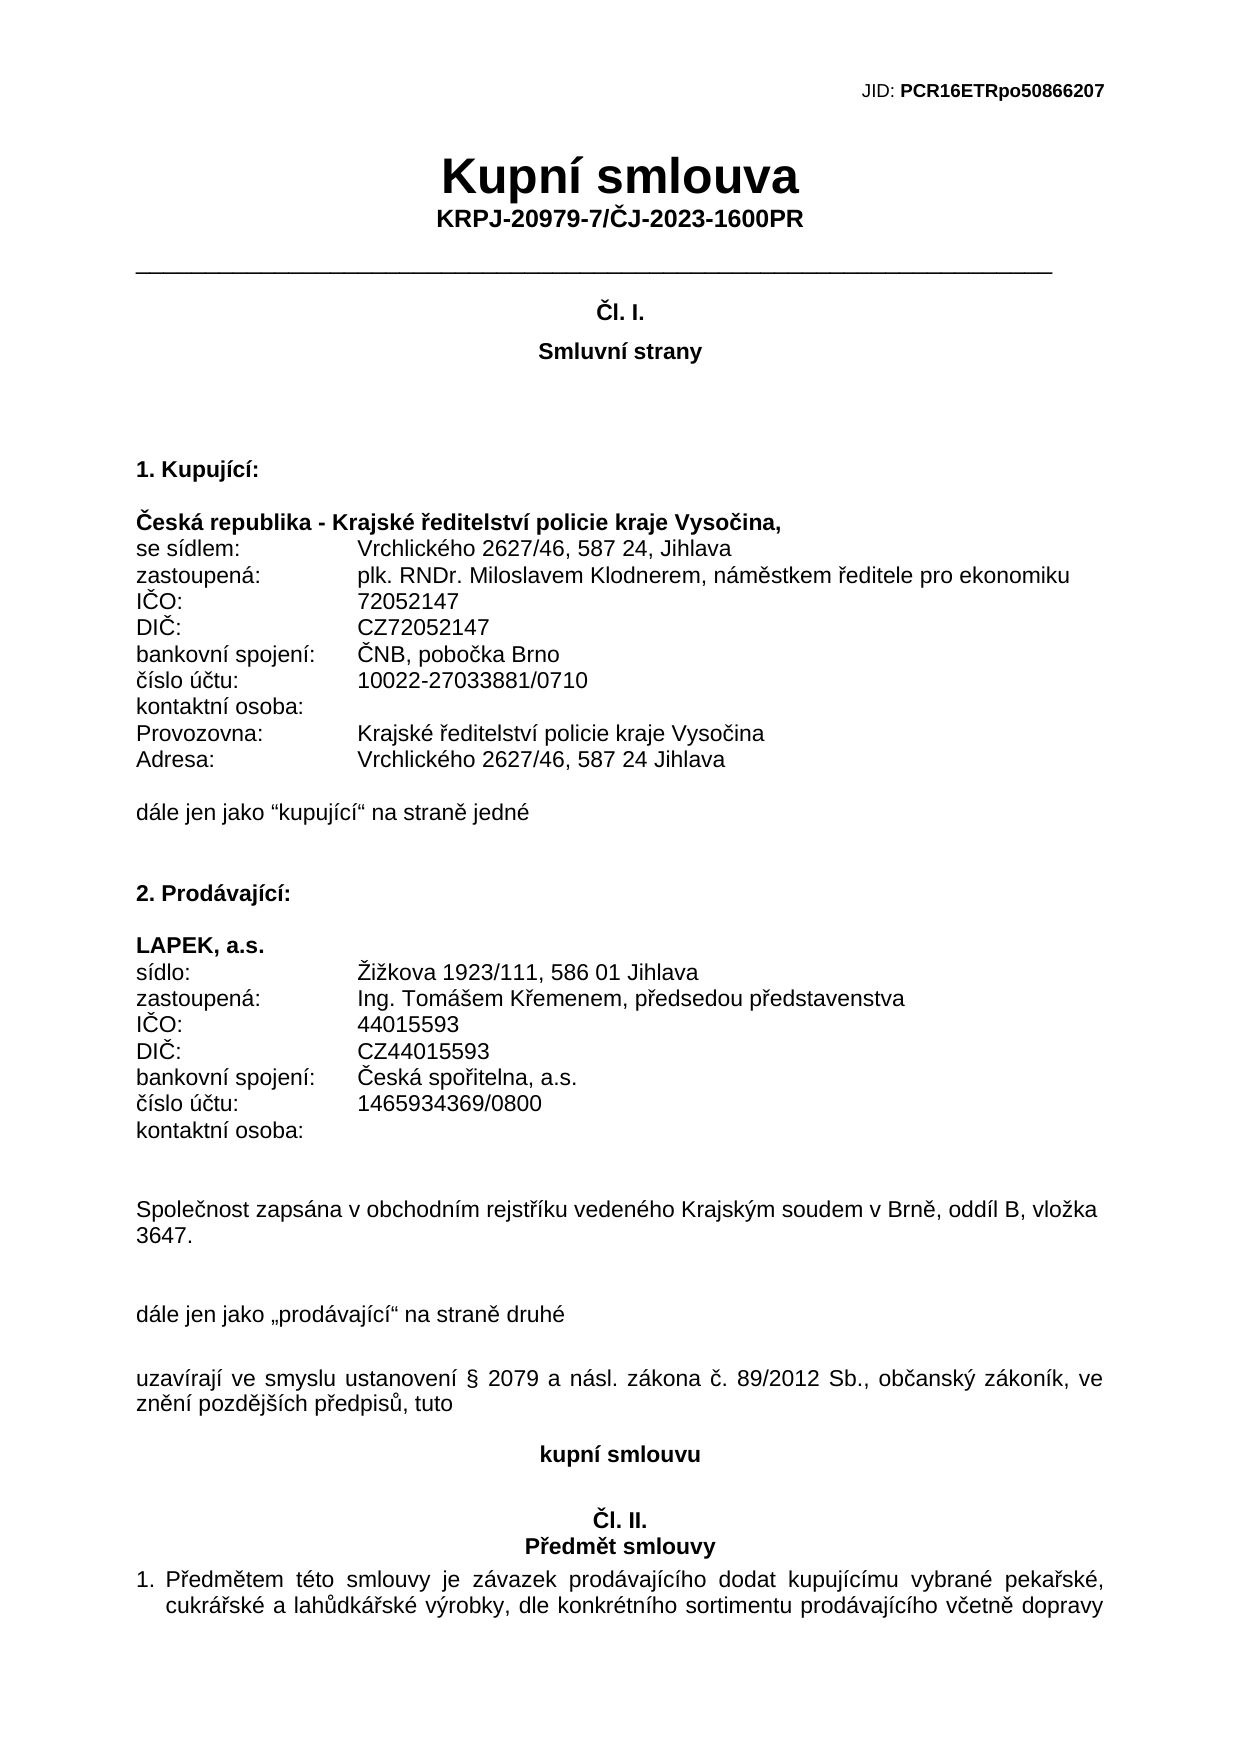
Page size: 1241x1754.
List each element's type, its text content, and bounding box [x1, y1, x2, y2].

text 1. Kupující: [136, 456, 1104, 482]
text bankovní spojení: Česká spořitelna, a.s. [136, 1064, 1104, 1090]
text sídlo: Žižkova 1923/111, 586 01 Jihlava [136, 958, 1104, 985]
text kontaktní osoba: [136, 693, 1104, 720]
text Čl. II. [136, 1507, 1104, 1533]
text LAPEK, a.s. [136, 932, 1104, 958]
text KRPJ-20979-7/ČJ-2023-1600PR [136, 204, 1104, 233]
text číslo účtu: 10022-27033881/0710 [136, 667, 1104, 693]
text se sídlem: Vrchlického 2627/46, 587 24, Jihlava zastoupená: plk. RNDr. Miloslavem Klodnerem, náměstkem ředitele pro ekonomiku [136, 535, 1104, 588]
text Předmět smlouvy [136, 1533, 1104, 1559]
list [136, 1566, 1104, 1618]
text uzavírají ve smyslu ustanovení § 2079 a násl. zákona č. 89/2012 Sb., občanský zákoník, ve znění pozdějších předpisů, tuto [136, 1366, 1104, 1416]
text bankovní spojení: ČNB, pobočka Brno [136, 641, 1104, 667]
text kupní smlouvu [136, 1441, 1104, 1468]
text IČO: 44015593 [136, 1011, 1104, 1038]
text Kupní smlouva [136, 147, 1104, 204]
text Česká republika - Krajské ředitelství policie kraje Vysočina, [136, 509, 1104, 535]
text Společnost zapsána v obchodním rejstříku vedeného Krajským soudem v Brně, oddíl B, vložka 3647. [136, 1196, 1104, 1248]
text kontaktní osoba: [136, 1117, 1104, 1143]
text číslo účtu: 1465934369/0800 [136, 1090, 1104, 1117]
text __________________________________________________________________ [136, 246, 1104, 274]
text dále jen jako „prodávající“ na straně druhé [136, 1301, 1104, 1327]
text DIČ: CZ44015593 [136, 1038, 1104, 1064]
text Provozovna: Krajské ředitelství policie kraje Vysočina [136, 720, 1104, 746]
text dále jen jako “kupující“ na straně jedné [136, 799, 1104, 853]
text Adresa: Vrchlického 2627/46, 587 24 Jihlava [136, 746, 1104, 772]
text 2. Prodávající: [136, 879, 1104, 906]
text Čl. I. [136, 299, 1104, 326]
text DIČ: CZ72052147 [136, 614, 1104, 641]
text Smluvní strany [136, 338, 1104, 364]
text IČO: 72052147 [136, 588, 1104, 614]
text zastoupená: Ing. Tomášem Křemenem, předsedou představenstva [136, 985, 1104, 1011]
